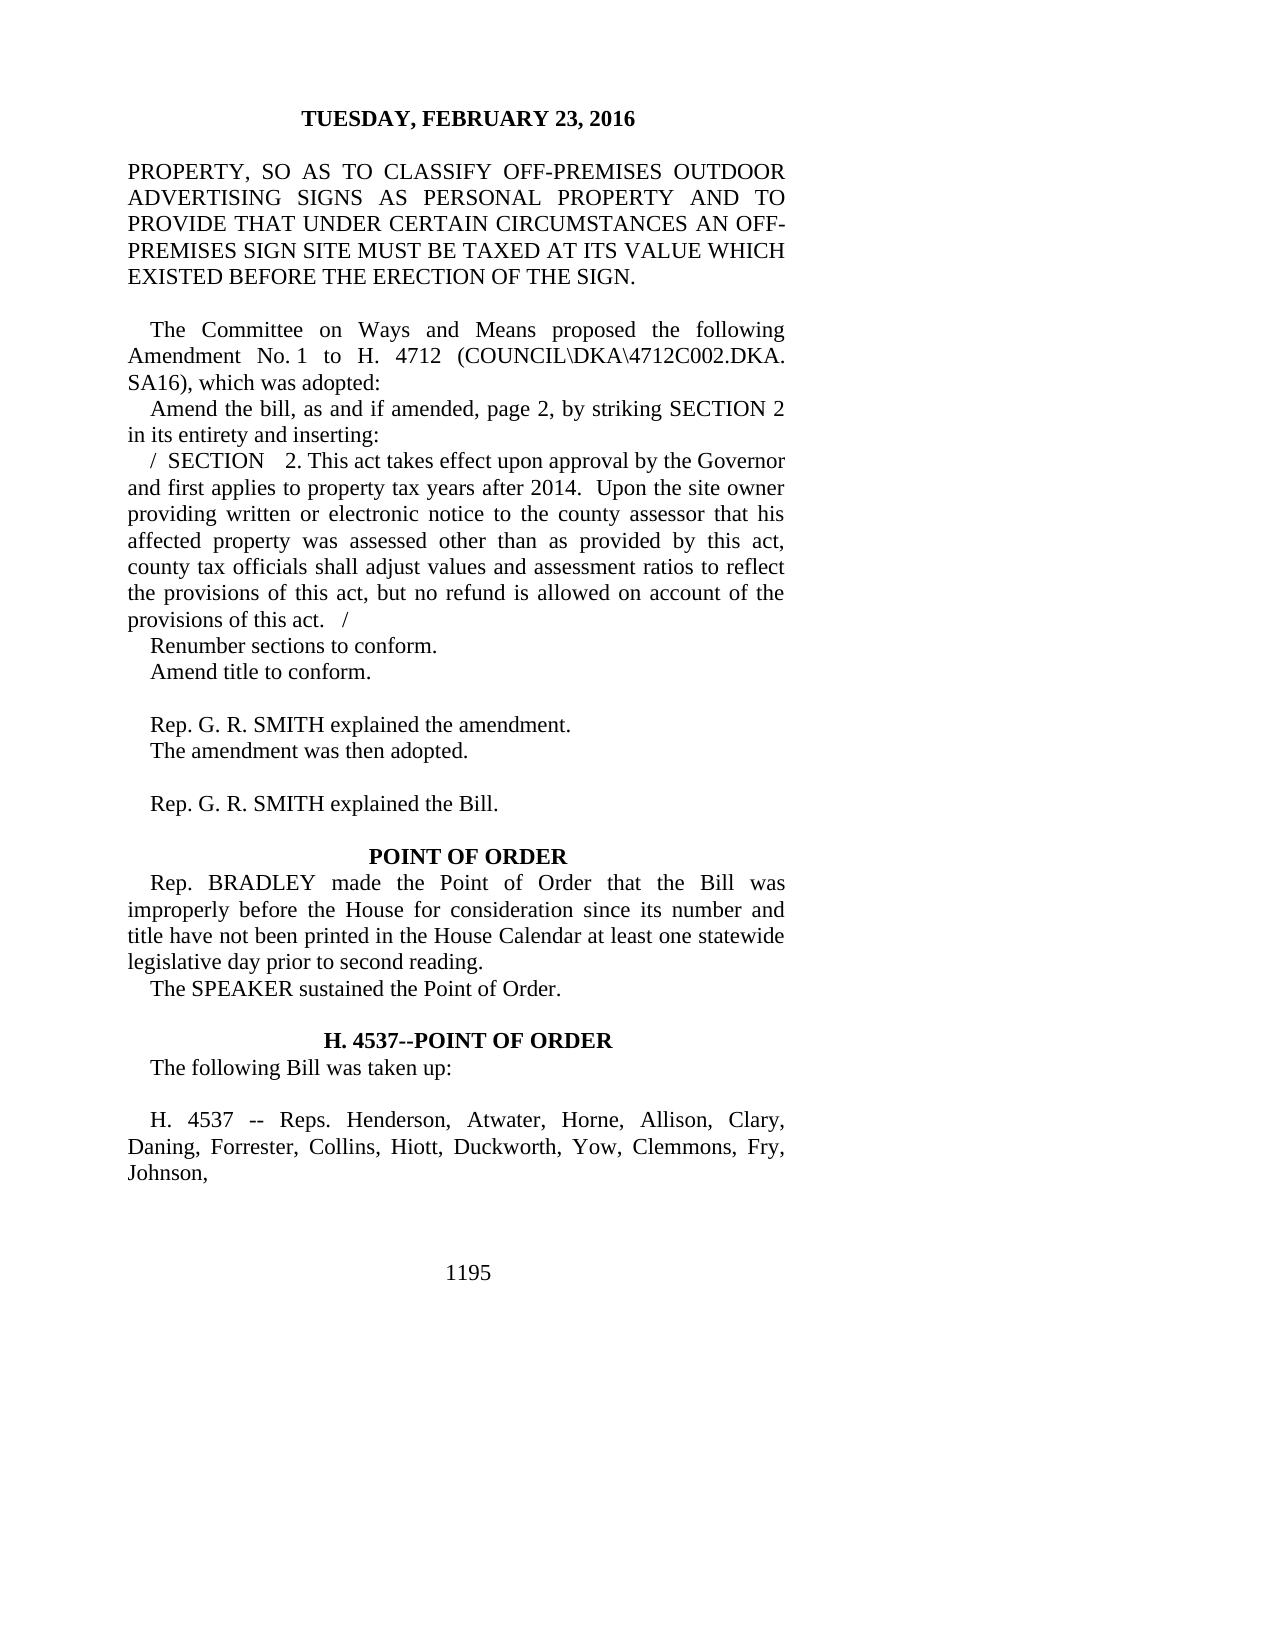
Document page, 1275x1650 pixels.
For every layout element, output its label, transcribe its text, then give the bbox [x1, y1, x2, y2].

text Rep. BRADLEY made the Point of Order that the Bill was improperly before the House for consideration since its number and title have not been printed in the House Calendar at least one statewide legislative day prior to second reading. [127, 869, 786, 975]
text H. 4537 -- Reps. Henderson, Atwater, Horne, Allison, Clary, Daning, Forrester, Collins, Hiott, Duckworth, Yow, Clemmons, Fry, Johnson, [127, 1106, 786, 1186]
text Amend title to conform. [127, 658, 786, 685]
text Rep. G. R. SMITH explained the amendment. [127, 711, 786, 737]
text Rep. G. R. SMITH explained the Bill. [127, 790, 786, 817]
text H. 4537--POINT OF ORDER [127, 1027, 786, 1054]
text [127, 158, 786, 289]
text Amend the bill, as and if amended, page 2, by striking SECTION 2 in its entirety and inserting: [127, 395, 786, 448]
text / SECTION 2. This act takes effect upon approval by the Governor and first applies to property tax years after 2014. Upon the site owner providing written or electronic notice to the county assessor that his affected property was assessed other than as provided by this act, county tax officials shall adjust values and assessment ratios to reflect the provisions of this act, but no refund is allowed on account of the provisions of this act. / [127, 448, 786, 632]
text The Committee on Ways and Means proposed the following Amendment No. 1 to H. 4712 (COUNCIL\DKA\4712C002.DKA. SA16), which was adopted: [127, 316, 786, 395]
text The following Bill was taken up: [127, 1054, 786, 1080]
text The SPEAKER sustained the Point of Order. [127, 975, 786, 1001]
text The amendment was then adopted. [127, 737, 786, 764]
text Renumber sections to conform. [127, 632, 786, 658]
text POINT OF ORDER [127, 843, 786, 869]
